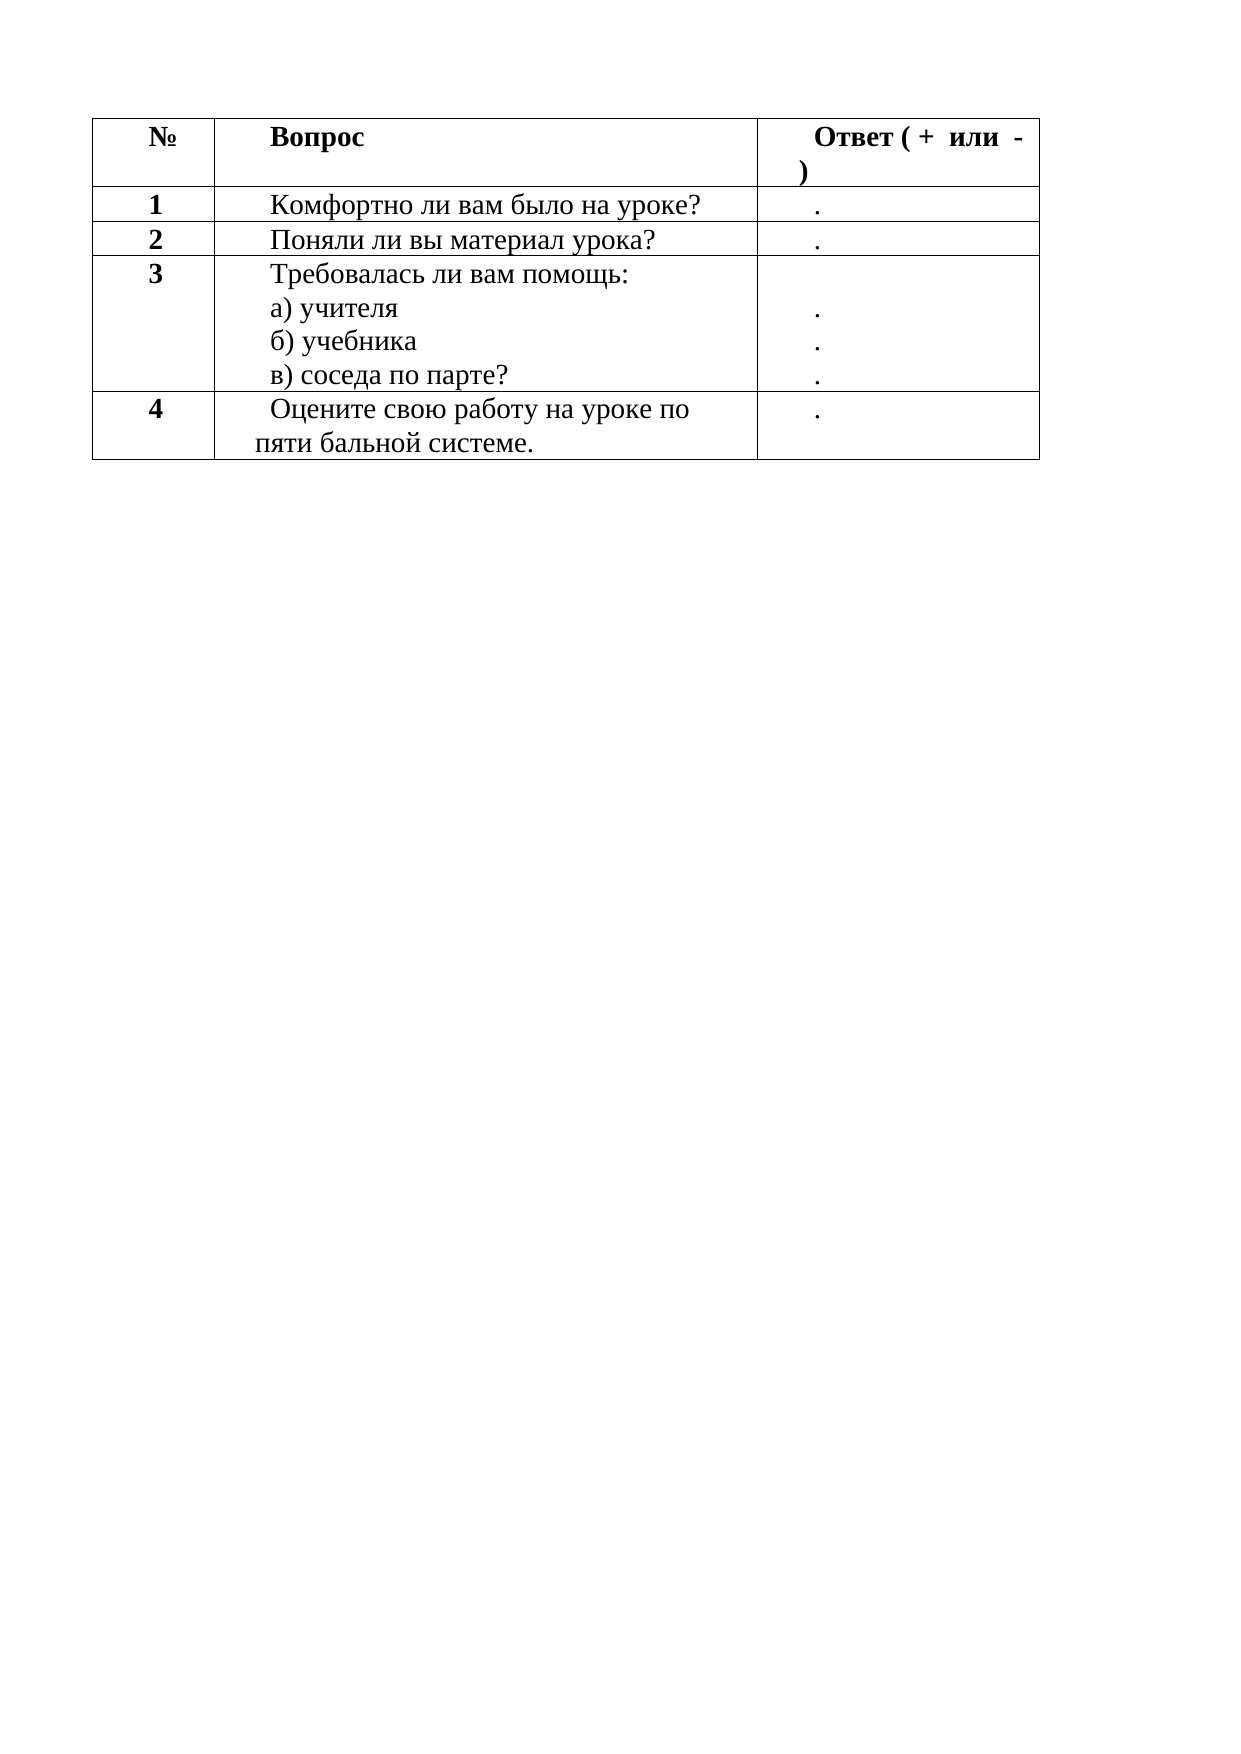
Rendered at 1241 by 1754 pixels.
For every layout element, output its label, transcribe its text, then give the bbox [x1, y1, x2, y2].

table_header Вопрос [215, 119, 757, 186]
table_cell Поняли ли вы материал урока? [215, 222, 757, 255]
table_cell 1 [93, 187, 214, 221]
table_cell . [758, 392, 1039, 459]
table_cell 4 [93, 392, 214, 459]
table_header Ответ ( + или - ) [758, 119, 1039, 186]
table_cell 3 [93, 256, 214, 391]
table_cell Требовалась ли вам помощь: а) учителя б) учебника в) соседа по парте? [215, 256, 757, 391]
table_cell Комфортно ли вам было на уроке? [215, 187, 757, 221]
table_header № [93, 119, 214, 186]
table_cell Оцените свою работу на уроке по пяти бальной системе. [215, 392, 757, 459]
table_cell . [758, 222, 1039, 255]
table_cell . . . [758, 256, 1039, 391]
table_cell . [758, 187, 1039, 221]
table_cell 2 [93, 222, 214, 255]
